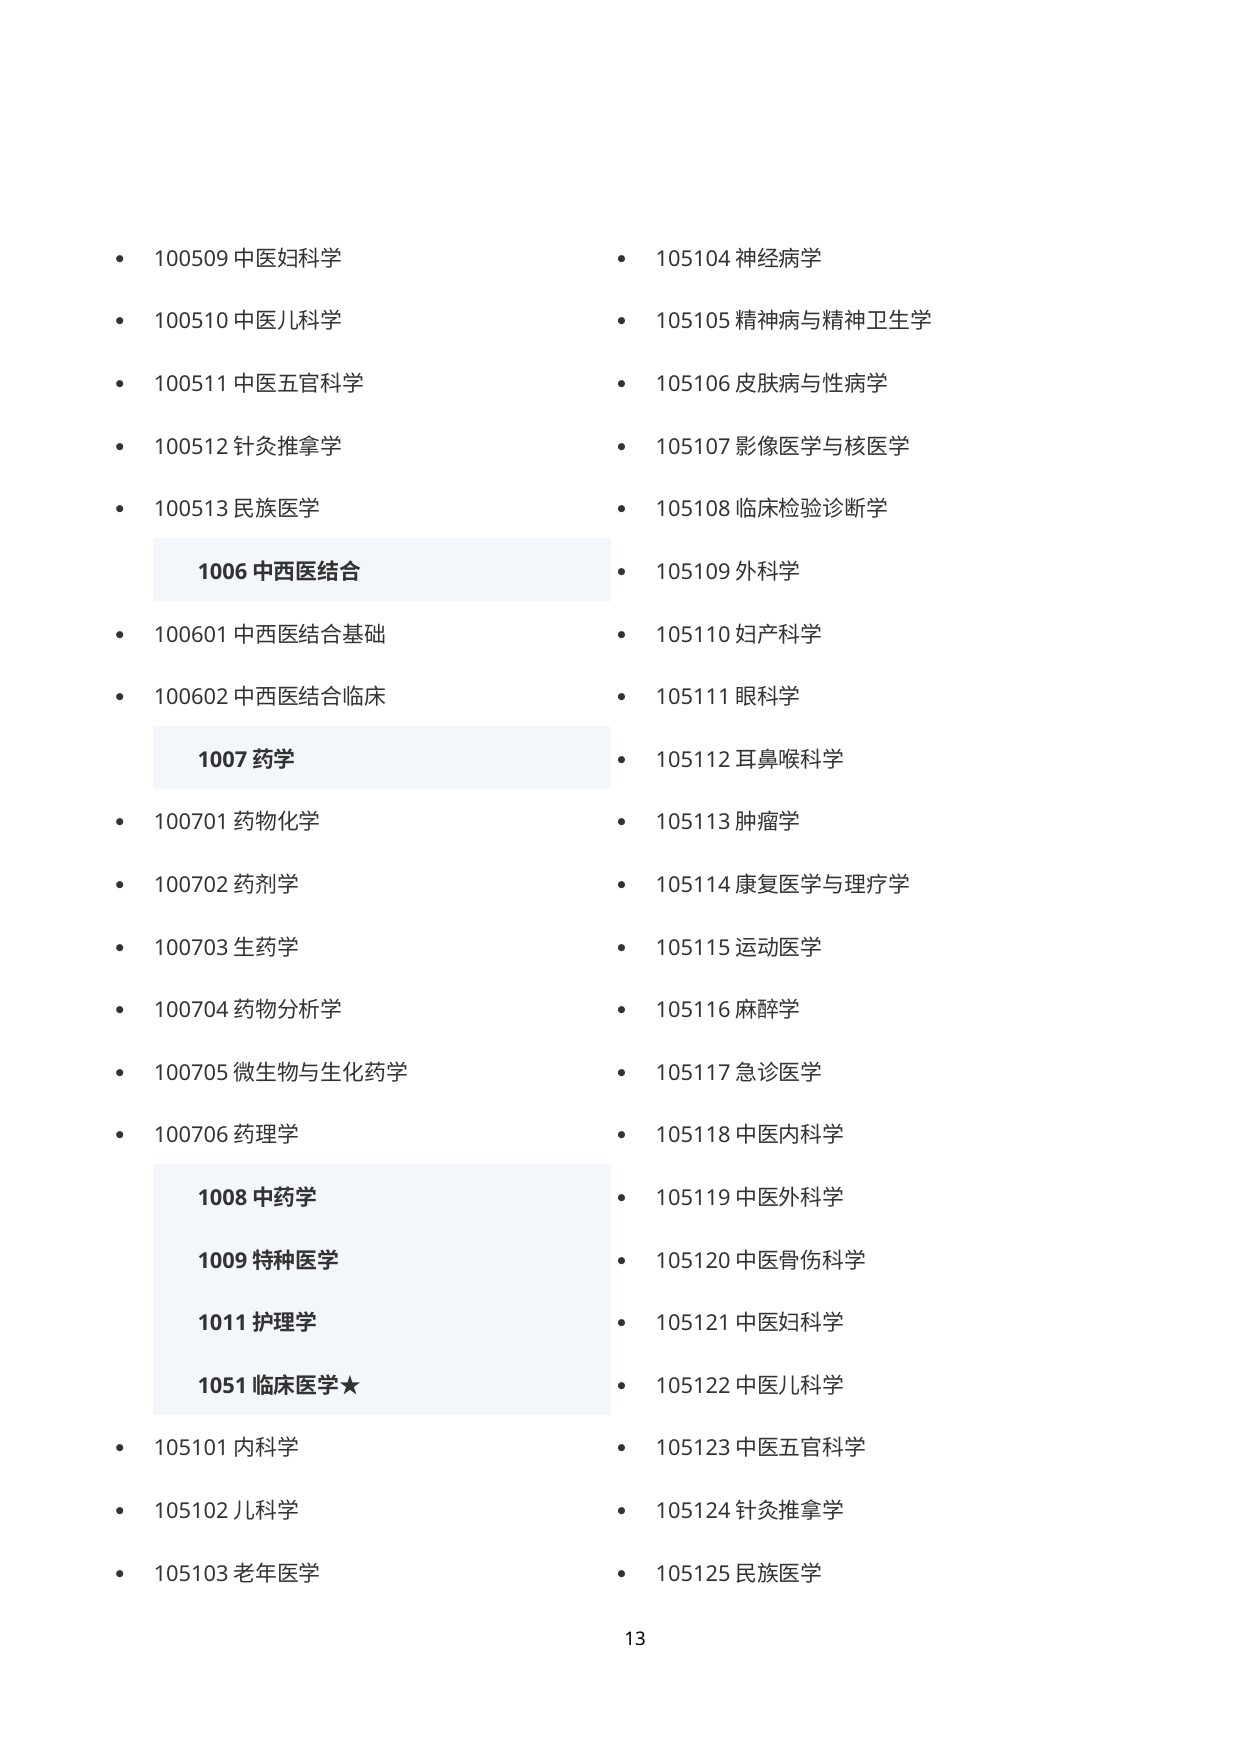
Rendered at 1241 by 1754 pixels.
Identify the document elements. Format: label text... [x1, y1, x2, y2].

text 1011护理学 [153, 1290, 611, 1352]
list 100704药物分析学 [116, 977, 598, 1039]
list 105106皮肤病与性病学 [633, 351, 1104, 413]
list 105121中医妇科学 [633, 1290, 1104, 1352]
list 100703生药学 [116, 914, 598, 977]
list 105113肿瘤学 [633, 789, 1104, 852]
list 105107影像医学与核医学 [633, 413, 1104, 476]
list 105118中医内科学 [633, 1102, 1104, 1164]
list 105101内科学 [116, 1415, 598, 1478]
list 105116麻醉学 [633, 977, 1104, 1039]
text 1006中西医结合 [153, 538, 611, 601]
list 105104神经病学 [633, 226, 1104, 288]
list 105117急诊医学 [633, 1039, 1104, 1102]
list 100701药物化学 [116, 789, 598, 852]
list 105114康复医学与理疗学 [633, 852, 1104, 914]
list 105105精神病与精神卫生学 [633, 288, 1104, 351]
list 105122中医儿科学 [633, 1352, 1104, 1415]
list 105111眼科学 [633, 664, 1104, 726]
list 100510中医儿科学 [116, 288, 598, 351]
list 105110妇产科学 [633, 601, 1104, 664]
text 1008中药学 [153, 1164, 611, 1227]
list 100602中西医结合临床 [116, 664, 598, 726]
list 105120中医骨伤科学 [633, 1227, 1104, 1290]
list 100706药理学 [116, 1102, 598, 1164]
text 1007药学 [153, 726, 611, 789]
list 105124针灸推拿学 [633, 1478, 1104, 1540]
list 105112耳鼻喉科学 [633, 726, 1104, 789]
list 100601中西医结合基础 [116, 601, 598, 664]
list 105109外科学 [633, 538, 1104, 601]
list 100509中医妇科学 [116, 226, 598, 288]
list 105102儿科学 [116, 1478, 598, 1540]
text 1051临床医学★ [153, 1352, 611, 1415]
list 105125民族医学 [633, 1540, 1104, 1603]
text 1009特种医学 [153, 1227, 611, 1290]
list 100513民族医学 [116, 476, 598, 538]
list 105115运动医学 [633, 914, 1104, 977]
list 105108临床检验诊断学 [633, 476, 1104, 538]
list 100702药剂学 [116, 852, 598, 914]
list 105103老年医学 [116, 1540, 598, 1603]
list 100705微生物与生化药学 [116, 1039, 598, 1102]
list 100512针灸推拿学 [116, 413, 598, 476]
list 100511中医五官科学 [116, 351, 598, 413]
list 105119中医外科学 [633, 1164, 1104, 1227]
list 105123中医五官科学 [633, 1415, 1104, 1478]
